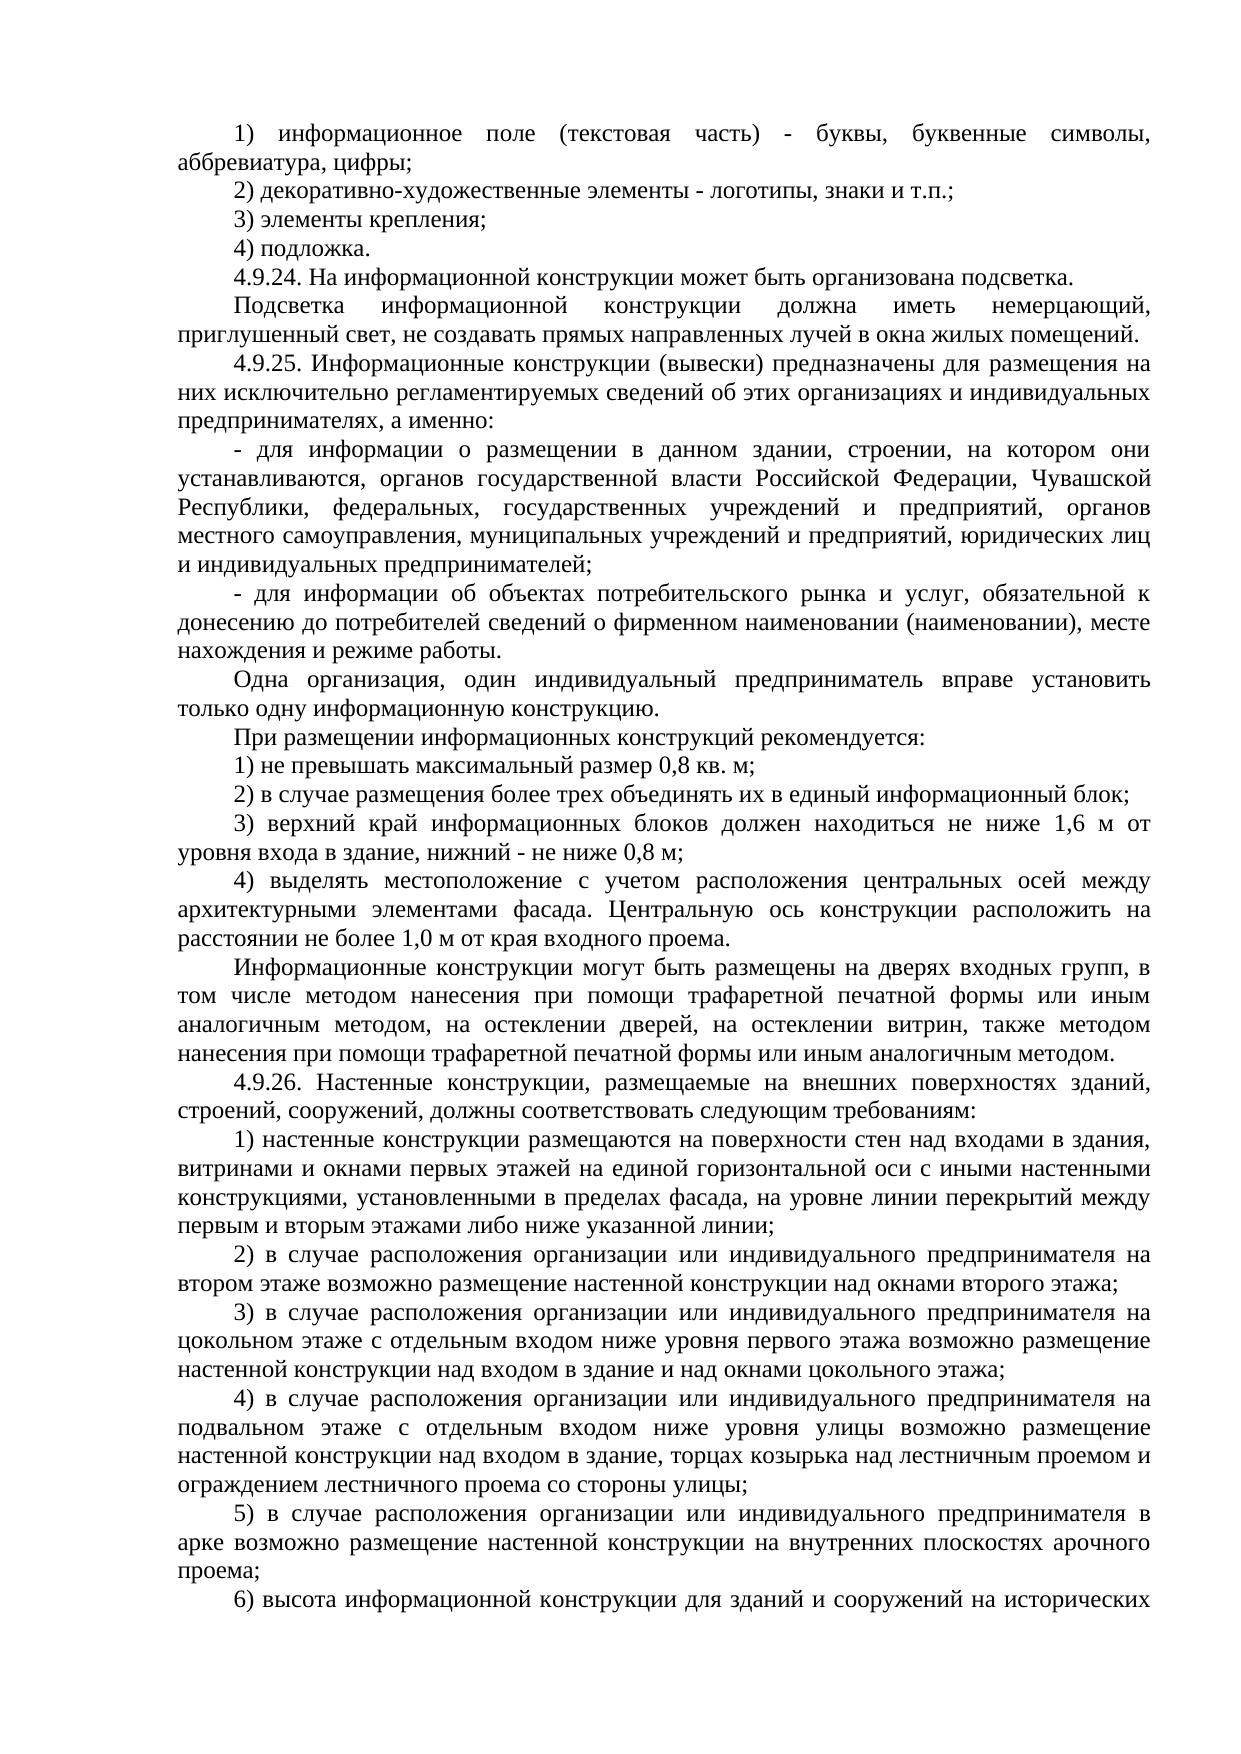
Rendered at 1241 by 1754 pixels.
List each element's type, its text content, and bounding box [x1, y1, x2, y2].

text 2) декоративно-художественные элементы - логотипы, знаки и т.п.; [177, 176, 1152, 204]
text 1) настенные конструкции размещаются на поверхности стен над входами в здания, витринами и окнами первых этажей на единой горизонтальной оси с иными настенными конструкциями, установленными в пределах фасада, на уровне линии перекрытий между первым и вторым этажами либо ниже указанной линии; [177, 1124, 1152, 1239]
text При размещении информационных конструкций рекомендуется: [177, 722, 1152, 751]
text 4) подложка. [177, 233, 1152, 262]
text Информационные конструкции могут быть размещены на дверях входных групп, в том числе методом нанесения при помощи трафаретной печатной формы или иным аналогичным методом, на остеклении дверей, на остеклении витрин, также методом нанесения при помощи трафаретной печатной формы или иным аналогичным методом. [177, 952, 1152, 1067]
text 3) в случае расположения организации или индивидуального предпринимателя на цокольном этаже с отдельным входом ниже уровня первого этажа возможно размещение настенной конструкции над входом в здание и над окнами цокольного этажа; [177, 1297, 1152, 1383]
text 1) не превышать максимальный размер 0,8 кв. м; [177, 751, 1152, 779]
text 3) верхний край информационных блоков должен находиться не ниже 1,6 м от уровня входа в здание, нижний - не ниже 0,8 м; [177, 808, 1152, 866]
text - для информации о размещении в данном здании, строении, на котором они устанавливаются, органов государственной власти Российской Федерации, Чувашской Республики, федеральных, государственных учреждений и предприятий, органов местного самоуправления, муниципальных учреждений и предприятий, юридических лиц и индивидуальных предпринимателей; [177, 434, 1152, 578]
text Одна организация, один индивидуальный предприниматель вправе установить только одну информационную конструкцию. [177, 664, 1152, 722]
text Подсветка информационной конструкции должна иметь немерцающий, приглушенный свет, не создавать прямых направленных лучей в окна жилых помещений. [177, 291, 1152, 348]
text 4.9.25. Информационные конструкции (вывески) предназначены для размещения на них исключительно регламентируемых сведений об этих организациях и индивидуальных предпринимателях, а именно: [177, 348, 1152, 434]
text 4.9.24. На информационной конструкции может быть организована подсветка. [177, 262, 1152, 291]
text - для информации об объектах потребительского рынка и услуг, обязательной к донесению до потребителей сведений о фирменном наименовании (наименовании), месте нахождения и режиме работы. [177, 578, 1152, 664]
text 4) в случае расположения организации или индивидуального предпринимателя на подвальном этаже с отдельным входом ниже уровня улицы возможно размещение настенной конструкции над входом в здание, торцах козырька над лестничным проемом и ограждением лестничного проема со стороны улицы; [177, 1383, 1152, 1498]
text 5) в случае расположения организации или индивидуального предпринимателя в арке возможно размещение настенной конструкции на внутренних плоскостях арочного проема; [177, 1498, 1152, 1584]
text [177, 1584, 1152, 1613]
text 1) информационное поле (текстовая часть) - буквы, буквенные символы, аббревиатура, цифры; [177, 118, 1152, 176]
text 2) в случае расположения организации или индивидуального предпринимателя на втором этаже возможно размещение настенной конструкции над окнами второго этажа; [177, 1239, 1152, 1297]
text 4) выделять местоположение с учетом расположения центральных осей между архитектурными элементами фасада. Центральную ось конструкции расположить на расстоянии не более 1,0 м от края входного проема. [177, 866, 1152, 952]
text 2) в случае размещения более трех объединять их в единый информационный блок; [177, 779, 1152, 808]
text 4.9.26. Настенные конструкции, размещаемые на внешних поверхностях зданий, строений, сооружений, должны соответствовать следующим требованиям: [177, 1067, 1152, 1124]
text 3) элементы крепления; [177, 204, 1152, 233]
